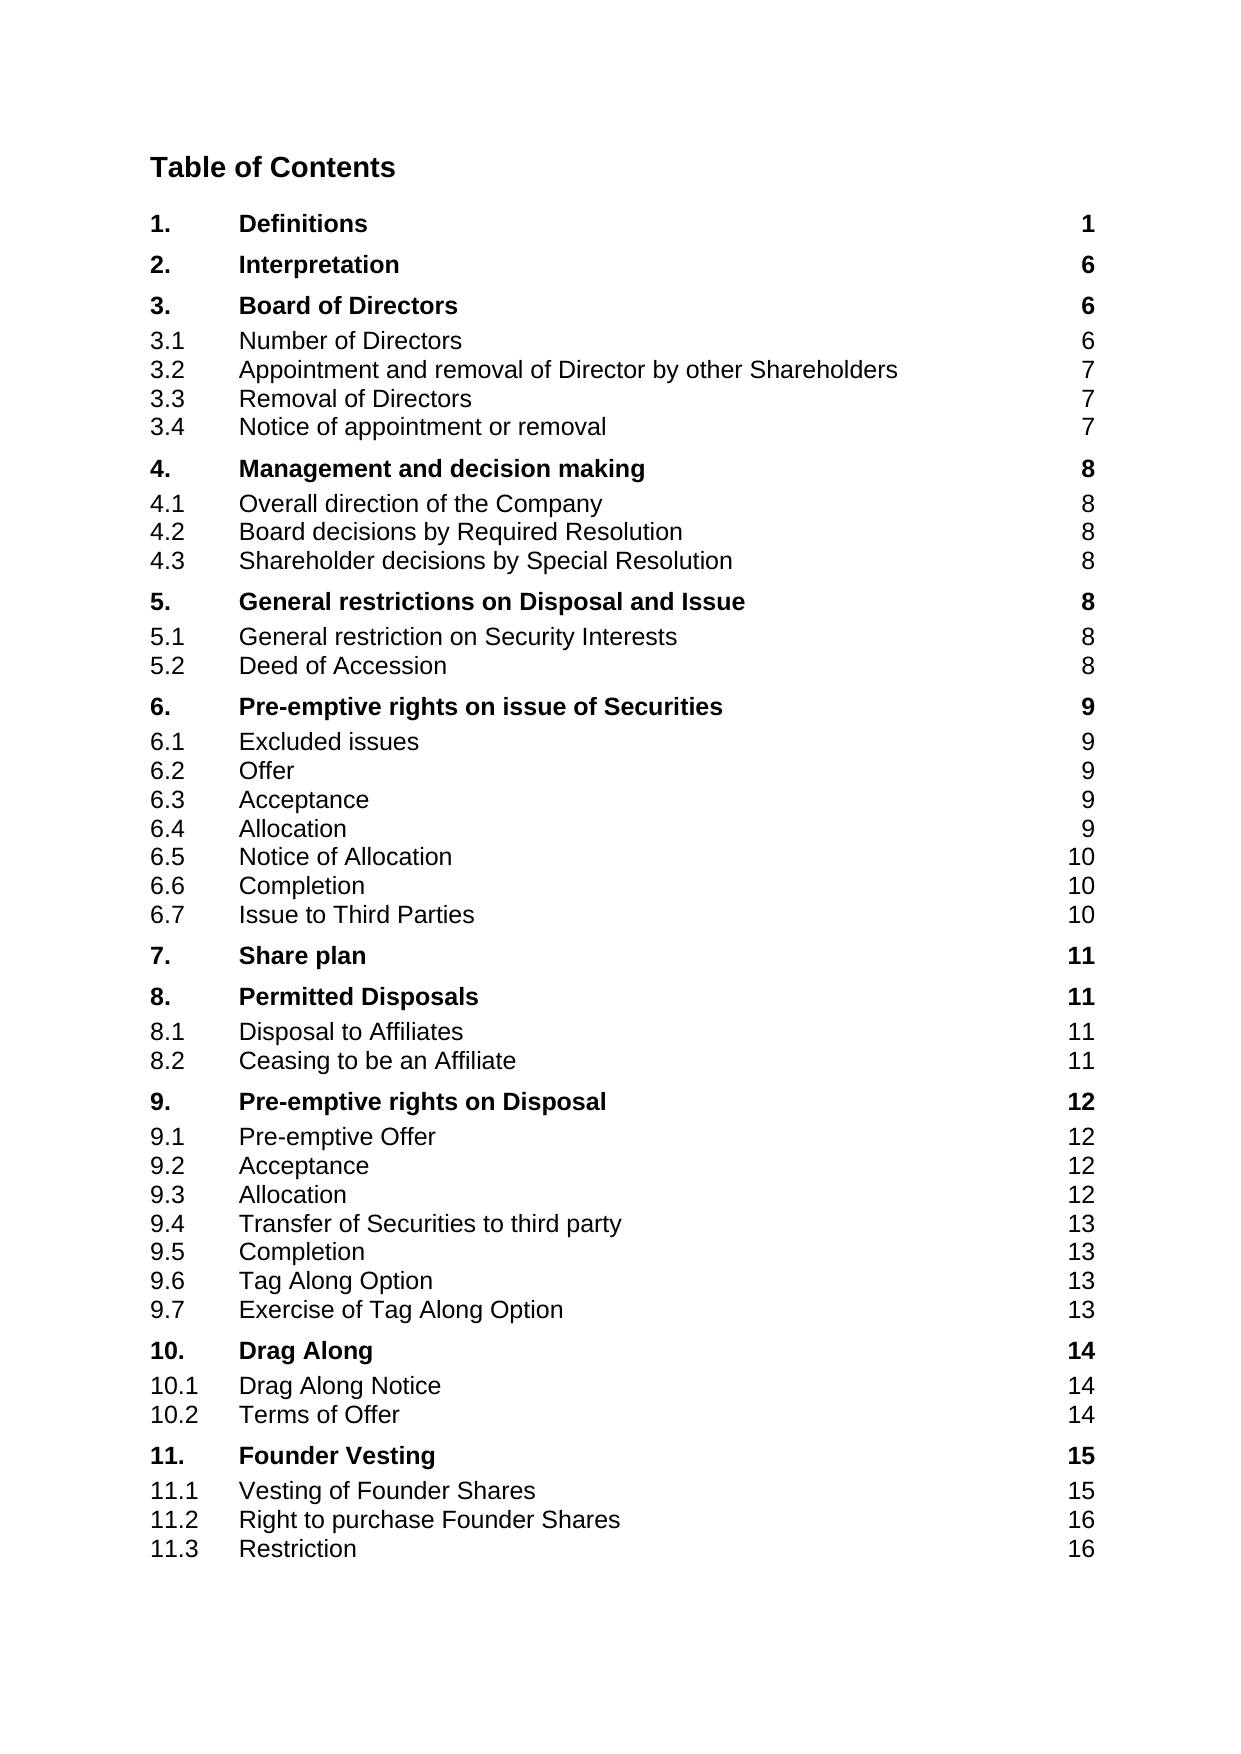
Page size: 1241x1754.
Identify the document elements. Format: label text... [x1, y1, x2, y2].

text 9.2 Acceptance 12 [150, 1151, 1031, 1180]
text 11.1 Vesting of Founder Shares 15 [150, 1476, 1031, 1505]
text 4.3 Shareholder decisions by Special Resolution 8 [150, 546, 1031, 575]
text 11.2 Right to purchase Founder Shares 16 [150, 1505, 1031, 1533]
text 8.2 Ceasing to be an Affiliate 11 [150, 1046, 1031, 1075]
text 11. Founder Vesting 15 [150, 1441, 1002, 1470]
text 3.3 Removal of Directors 7 [150, 383, 1031, 412]
text 10.1 Drag Along Notice 14 [150, 1371, 1031, 1400]
text 6.1 Excluded issues 9 [150, 727, 1031, 756]
text 5.2 Deed of Accession 8 [150, 651, 1031, 680]
text 3. Board of Directors 6 [150, 291, 1002, 320]
text 9. Pre-emptive rights on Disposal 12 [150, 1087, 1002, 1116]
text 10. Drag Along 14 [150, 1336, 1002, 1365]
text 8.1 Disposal to Affiliates 11 [150, 1017, 1031, 1046]
text 3.1 Number of Directors 6 [150, 326, 1031, 355]
text 5.1 General restriction on Security Interests 8 [150, 622, 1031, 651]
text Table of Contents [150, 150, 1090, 183]
text 10.2 Terms of Offer 14 [150, 1400, 1031, 1428]
text 6.4 Allocation 9 [150, 813, 1031, 842]
text 6.3 Acceptance 9 [150, 785, 1031, 813]
text 7. Share plan 11 [150, 941, 1002, 970]
text 9.5 Completion 13 [150, 1237, 1031, 1266]
text 6.6 Completion 10 [150, 871, 1031, 900]
text 11.3 Restriction 16 [150, 1533, 1031, 1562]
text 4.1 Overall direction of the Company 8 [150, 488, 1031, 517]
text 8. Permitted Disposals 11 [150, 982, 1002, 1011]
text 9.3 Allocation 12 [150, 1180, 1031, 1208]
text 9.7 Exercise of Tag Along Option 13 [150, 1295, 1031, 1323]
text 2. Interpretation 6 [150, 250, 1002, 278]
text 4. Management and decision making 8 [150, 453, 1002, 482]
text 6.5 Notice of Allocation 10 [150, 842, 1031, 871]
text 3.2 Appointment and removal of Director by other Shareholders 7 [150, 355, 1031, 383]
text 5. General restrictions on Disposal and Issue 8 [150, 587, 1002, 616]
text 9.1 Pre-emptive Offer 12 [150, 1122, 1031, 1151]
text 9.6 Tag Along Option 13 [150, 1266, 1031, 1295]
text 6.7 Issue to Third Parties 10 [150, 900, 1031, 928]
text 6. Pre-emptive rights on issue of Securities 9 [150, 692, 1002, 721]
text 6.2 Offer 9 [150, 756, 1031, 785]
text 3.4 Notice of appointment or removal 7 [150, 412, 1031, 441]
text 4.2 Board decisions by Required Resolution 8 [150, 517, 1031, 546]
text 9.4 Transfer of Securities to third party 13 [150, 1208, 1031, 1237]
text 1. Definitions 1 [150, 208, 1002, 237]
